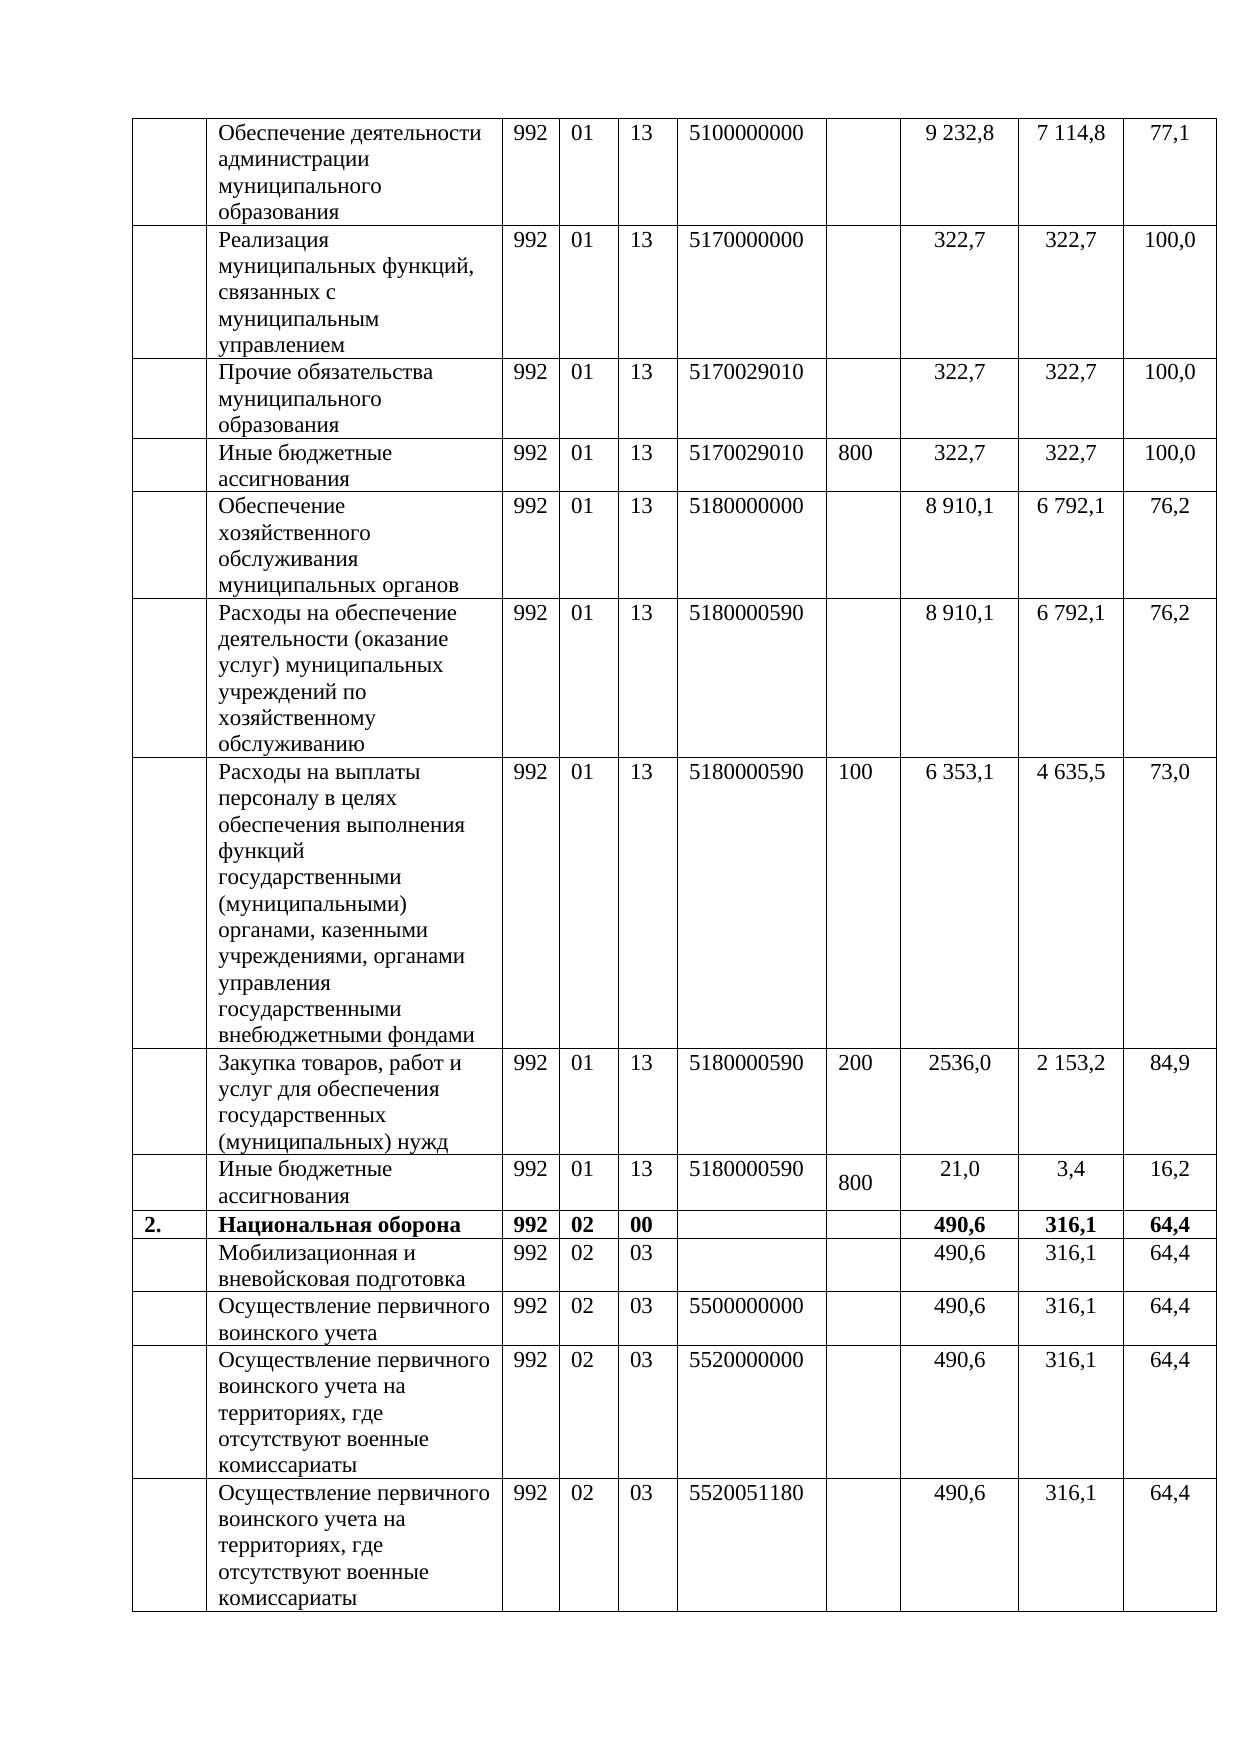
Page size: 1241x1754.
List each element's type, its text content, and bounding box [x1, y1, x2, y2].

table_cell 5180000590 [678, 1155, 826, 1210]
table_cell 316,1 [1019, 1239, 1123, 1291]
table_cell [678, 1211, 826, 1237]
table_cell 490,6 [901, 1479, 1018, 1611]
table_cell 2 153,2 [1019, 1049, 1123, 1154]
table_cell 01 [560, 119, 618, 224]
table_cell 322,7 [901, 439, 1018, 491]
table_cell [827, 1211, 900, 1237]
table_cell 5180000000 [678, 492, 826, 598]
table_cell 64,4 [1124, 1346, 1216, 1478]
table_cell 992 [503, 226, 559, 357]
table_cell 992 [503, 439, 559, 491]
table_cell Осуществление первичного воинского учета на территориях, где отсутствуют военные комиссариаты [207, 1479, 502, 1611]
table_cell 03 [619, 1239, 677, 1291]
table_cell [827, 119, 900, 224]
table_cell 322,7 [901, 226, 1018, 357]
table_cell 5500000000 [678, 1292, 826, 1345]
table_cell 992 [503, 1211, 559, 1237]
table_cell [133, 1346, 206, 1478]
table_cell 322,7 [901, 359, 1018, 437]
table_cell 992 [503, 1292, 559, 1345]
table_cell [827, 359, 900, 437]
table_cell 5520051180 [678, 1479, 826, 1611]
table_cell 490,6 [901, 1346, 1018, 1478]
table_cell 316,1 [1019, 1211, 1123, 1237]
table_cell 8 910,1 [901, 492, 1018, 598]
table_cell [133, 1292, 206, 1345]
table_cell Иные бюджетные ассигнования [207, 439, 502, 491]
table_cell [133, 439, 206, 491]
table_cell 6 792,1 [1019, 492, 1123, 598]
table_cell [133, 1155, 206, 1210]
table_cell 992 [503, 359, 559, 437]
table_cell 200 [827, 1049, 900, 1154]
table_cell [133, 1479, 206, 1611]
table_cell 64,4 [1124, 1211, 1216, 1237]
table_cell 7 114,8 [1019, 119, 1123, 224]
table_cell 992 [503, 1479, 559, 1611]
table_cell 03 [619, 1479, 677, 1611]
table_cell 322,7 [1019, 359, 1123, 437]
table_cell 13 [619, 226, 677, 357]
table_cell [133, 119, 206, 224]
table_cell 03 [619, 1346, 677, 1478]
table_cell Иные бюджетные ассигнования [207, 1155, 502, 1210]
table_cell 992 [503, 119, 559, 224]
table_cell 322,7 [1019, 226, 1123, 357]
table_cell 13 [619, 439, 677, 491]
table_cell 2536,0 [901, 1049, 1018, 1154]
table_cell Мобилизационная и вневойсковая подготовка [207, 1239, 502, 1291]
table_cell 992 [503, 1049, 559, 1154]
table_cell 100,0 [1124, 359, 1216, 437]
table_cell 5180000590 [678, 758, 826, 1048]
table_cell 03 [619, 1292, 677, 1345]
table_cell 992 [503, 1239, 559, 1291]
table_cell 8 910,1 [901, 599, 1018, 757]
table_cell 992 [503, 1155, 559, 1210]
table_cell 5180000590 [678, 1049, 826, 1154]
table_cell [133, 599, 206, 757]
table_cell Национальная оборона [207, 1211, 502, 1237]
table_cell 4 635,5 [1019, 758, 1123, 1048]
table_cell Прочие обязательства муниципального образования [207, 359, 502, 437]
table_cell 13 [619, 1049, 677, 1154]
table_cell 6 792,1 [1019, 599, 1123, 757]
table_cell 76,2 [1124, 492, 1216, 598]
table_cell 992 [503, 492, 559, 598]
table_cell 64,4 [1124, 1479, 1216, 1611]
table_cell [133, 492, 206, 598]
table_cell 100 [827, 758, 900, 1048]
table_cell 3,4 [1019, 1155, 1123, 1210]
table_cell 84,9 [1124, 1049, 1216, 1154]
table_cell Осуществление первичного воинского учета на территориях, где отсутствуют военные комиссариаты [207, 1346, 502, 1478]
table_cell [133, 359, 206, 437]
table_cell 490,6 [901, 1211, 1018, 1237]
table_cell 64,4 [1124, 1292, 1216, 1345]
table_cell 490,6 [901, 1292, 1018, 1345]
table_cell 316,1 [1019, 1346, 1123, 1478]
table_cell Расходы на обеспечение деятельности (оказание услуг) муниципальных учреждений по хозяйственному обслуживанию [207, 599, 502, 757]
table_cell 800 [827, 439, 900, 491]
table_cell 13 [619, 1155, 677, 1210]
table_cell 16,2 [1124, 1155, 1216, 1210]
table_cell 5170000000 [678, 226, 826, 357]
table_cell [133, 758, 206, 1048]
table_cell 100,0 [1124, 226, 1216, 357]
table_cell 77,1 [1124, 119, 1216, 224]
table_cell 992 [503, 1346, 559, 1478]
table_cell 5100000000 [678, 119, 826, 224]
table_cell 01 [560, 226, 618, 357]
table_cell 322,7 [1019, 439, 1123, 491]
table_cell 73,0 [1124, 758, 1216, 1048]
table_cell 02 [560, 1479, 618, 1611]
table_cell 64,4 [1124, 1239, 1216, 1291]
table_cell 6 353,1 [901, 758, 1018, 1048]
table_cell [678, 1239, 826, 1291]
table_cell 02 [560, 1292, 618, 1345]
table_cell 01 [560, 1049, 618, 1154]
table_cell Реализация муниципальных функций, связанных с муниципальным управлением [207, 226, 502, 357]
table_cell 5170029010 [678, 359, 826, 437]
table_cell 02 [560, 1239, 618, 1291]
table_cell 13 [619, 599, 677, 757]
table_cell Расходы на выплаты персоналу в целях обеспечения выполнения функций государственными (муниципальными) органами, казенными учреждениями, органами управления государственными внебюджетными фондами [207, 758, 502, 1048]
table_cell 992 [503, 758, 559, 1048]
table_cell 01 [560, 1155, 618, 1210]
table_cell 992 [503, 599, 559, 757]
table_cell Закупка товаров, работ и услуг для обеспечения государственных (муниципальных) нужд [207, 1049, 502, 1154]
table_cell 100,0 [1124, 439, 1216, 491]
table_cell 9 232,8 [901, 119, 1018, 224]
table_cell 13 [619, 492, 677, 598]
table_cell [827, 1292, 900, 1345]
table_cell 01 [560, 439, 618, 491]
table_cell Обеспечение деятельности администрации муниципального образования [207, 119, 502, 224]
table_cell 2. [133, 1211, 206, 1237]
table_cell 316,1 [1019, 1292, 1123, 1345]
table_cell 800 [827, 1155, 900, 1210]
table_cell [133, 1239, 206, 1291]
table_cell 01 [560, 758, 618, 1048]
table_cell 21,0 [901, 1155, 1018, 1210]
table_cell 316,1 [1019, 1479, 1123, 1611]
table_cell 02 [560, 1346, 618, 1478]
table_cell 490,6 [901, 1239, 1018, 1291]
table_cell 13 [619, 758, 677, 1048]
table_cell [827, 599, 900, 757]
table_cell 02 [560, 1211, 618, 1237]
table_cell [827, 226, 900, 357]
table_cell 13 [619, 119, 677, 224]
table_cell [133, 226, 206, 357]
table_cell Обеспечение хозяйственного обслуживания муниципальных органов [207, 492, 502, 598]
table_cell 00 [619, 1211, 677, 1237]
table_cell 01 [560, 599, 618, 757]
table_cell 01 [560, 492, 618, 598]
table_cell [133, 1049, 206, 1154]
table_cell 5170029010 [678, 439, 826, 491]
table_cell [827, 1239, 900, 1291]
table_cell [827, 1346, 900, 1478]
table_cell [827, 1479, 900, 1611]
table_cell [827, 492, 900, 598]
table_cell 01 [560, 359, 618, 437]
table_cell 13 [619, 359, 677, 437]
table_cell Осуществление первичного воинского учета [207, 1292, 502, 1345]
table_cell 5520000000 [678, 1346, 826, 1478]
table_cell 76,2 [1124, 599, 1216, 757]
table_cell 5180000590 [678, 599, 826, 757]
